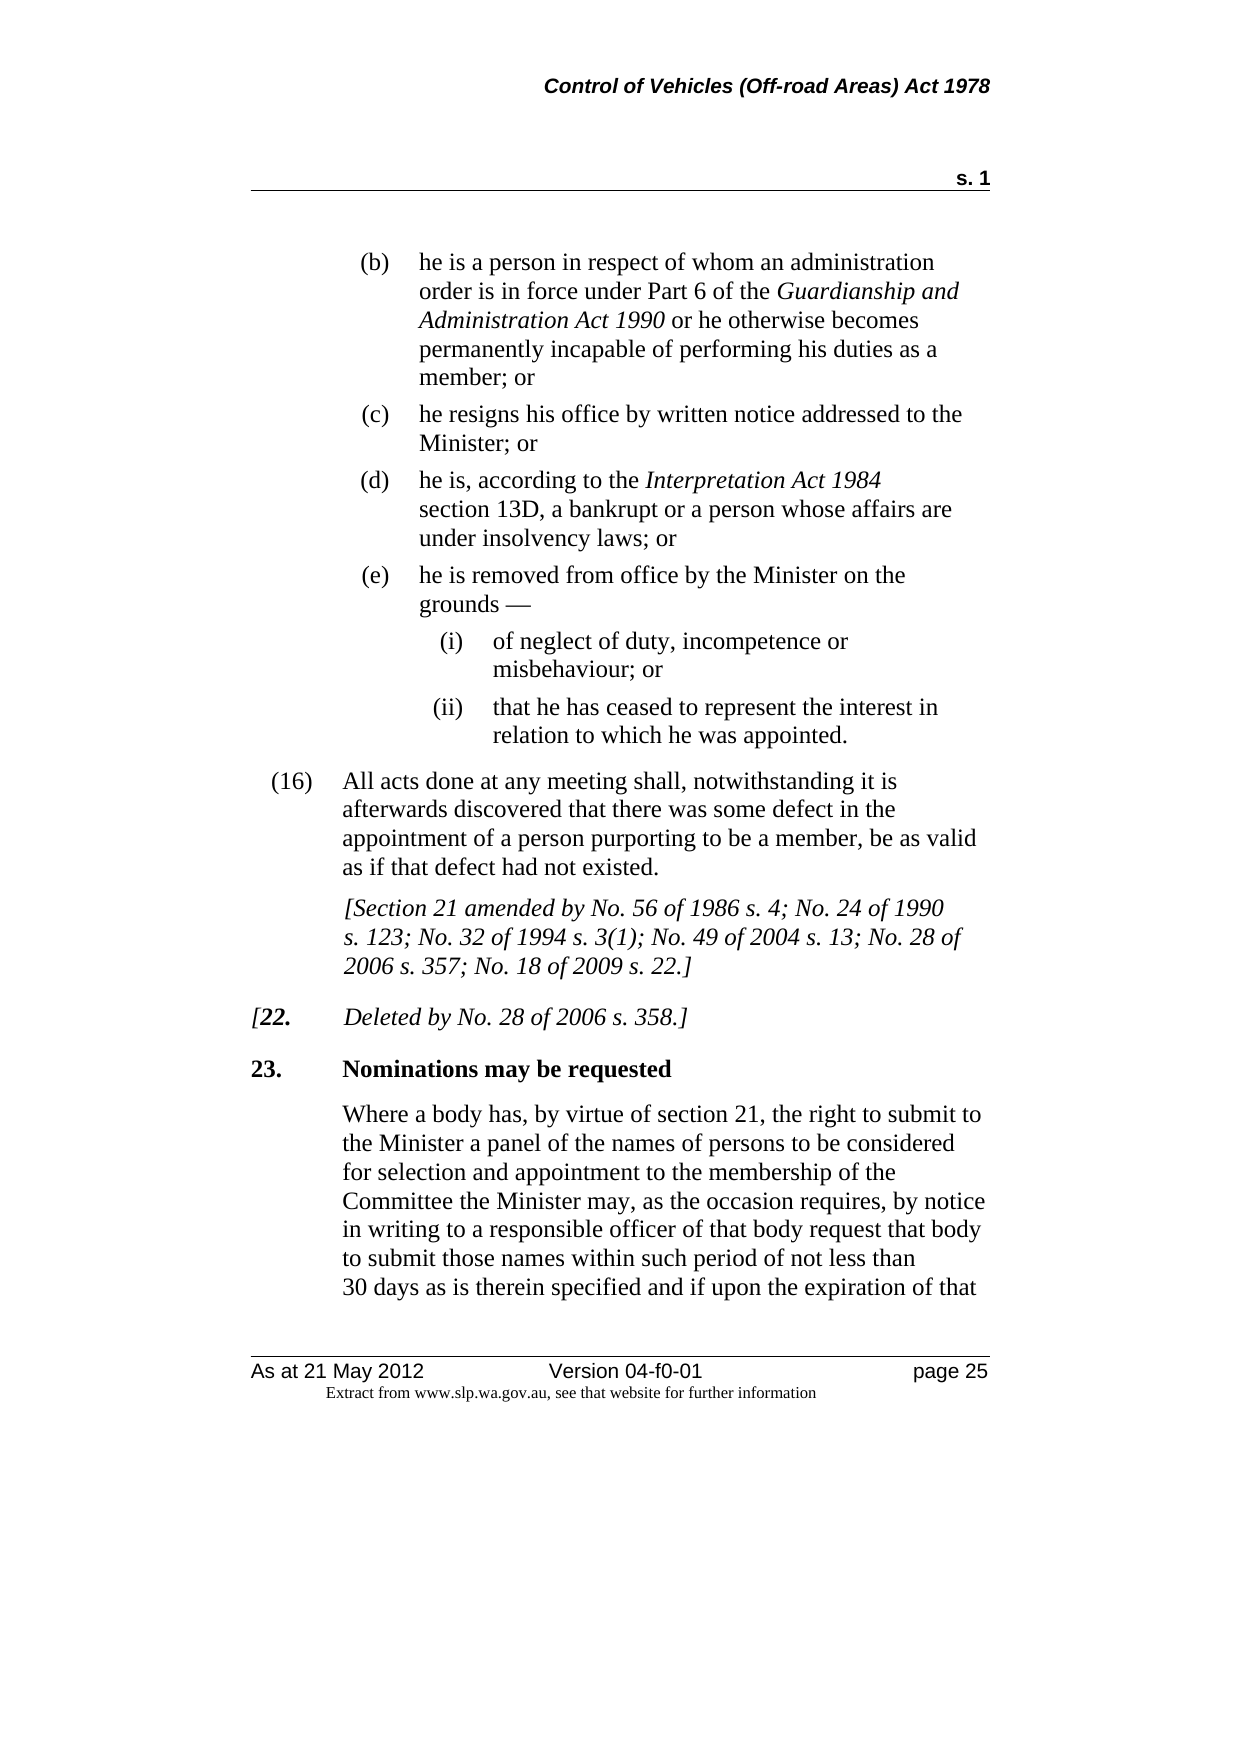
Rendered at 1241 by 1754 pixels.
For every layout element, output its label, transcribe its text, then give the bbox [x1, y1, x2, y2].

subtitle 23. Nominations may be requested [251, 1054, 990, 1083]
text (i) of neglect of duty, incompetence or misbehaviour; or [251, 626, 990, 683]
text (e) he is removed from office by the Minister on the grounds — [251, 560, 990, 617]
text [251, 1099, 990, 1301]
text (16) All acts done at any meeting shall, notwithstanding it is afterwards discovered that there was some defect in the appointment of a person purporting to be a member, be as valid as if that defect had not existed. [251, 766, 990, 881]
text (b) he is a person in respect of whom an administration order is in force under Part 6 of the Guardianship and Administration Act 1990 or he otherwise becomes permanently incapable of performing his duties as a member; or [251, 247, 990, 391]
text (d) he is, according to the Interpretation Act 1984 section 13D, a bankrupt or a person whose affairs are under insolvency laws; or [251, 465, 990, 552]
text (c) he resigns his office by written notice addressed to the Minister; or [251, 399, 990, 457]
text (ii) that he has ceased to represent the interest in relation to which he was appointed. [251, 692, 990, 749]
text [22. Deleted by No. 28 of 2006 s. 358.] [251, 1002, 990, 1031]
text [Section 21 amended by No. 56 of 1986 s. 4; No. 24 of 1990 s. 123; No. 32 of 1994 s. 3(1); No. 49 of 2004 s. 13; No. 28 of 2006 s. 357; No. 18 of 2009 s. 22.] [251, 893, 990, 979]
